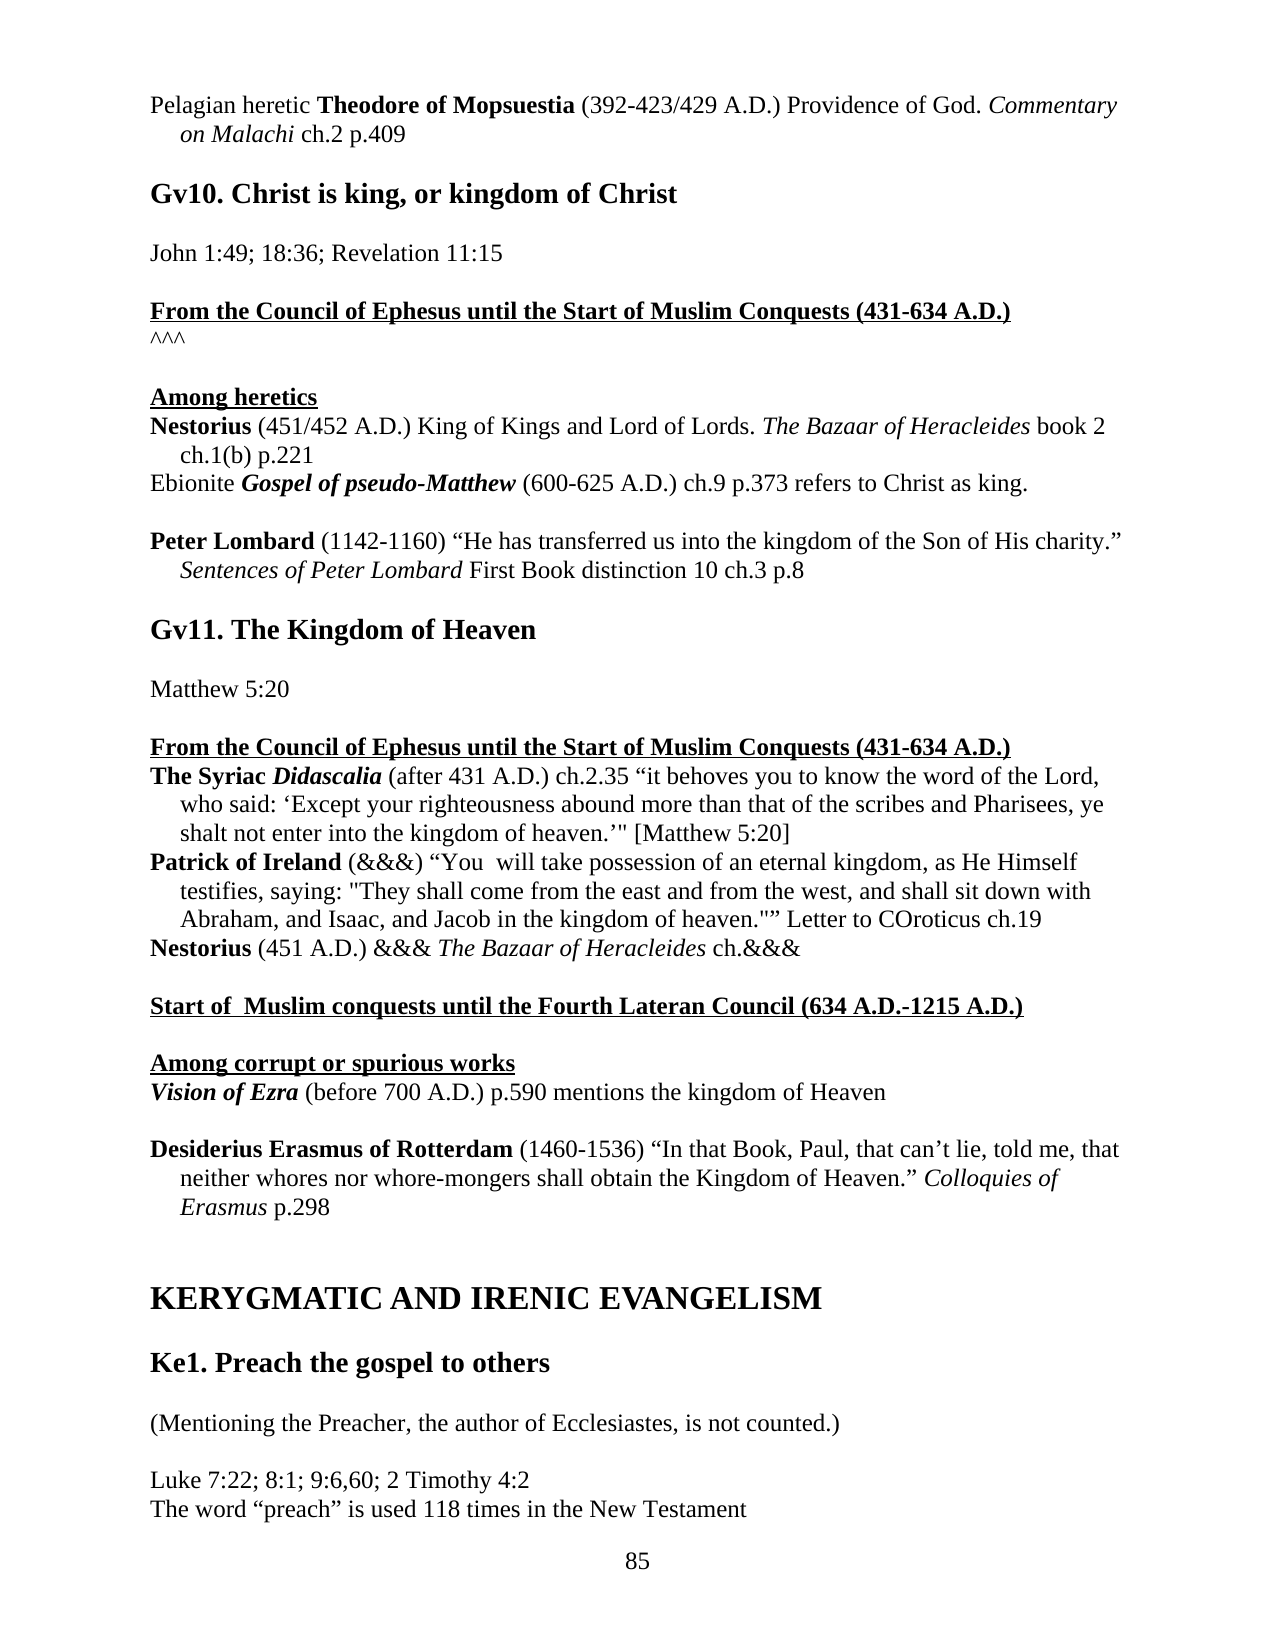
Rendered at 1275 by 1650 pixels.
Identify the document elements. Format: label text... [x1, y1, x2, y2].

text Pelagian heretic Theodore of Mopsuestia (392-423/429 A.D.) of God. Commentary on Malachi ch.2 p.409 [150, 90, 1125, 147]
text From the Council of Ephesus until the Start of Muslim Conquests (431-634 A.D.) [150, 732, 1125, 761]
subtitle Gv10. Christ is king, or kingdom of Christ [150, 176, 1125, 210]
subtitle Gv11. The [150, 612, 1125, 646]
text (Mentioning the Preacher, the author of Ecclesiastes, is not counted.) [150, 1408, 1125, 1436]
text The word “preach” is used 118 times in the New Testament [150, 1494, 1125, 1523]
text Nestorius (451 A.D.) &&& The Bazaar of Heracleides ch.&&& [150, 933, 1125, 962]
text Among heretics [150, 382, 1125, 411]
text Peter Lombard (1142-1160) “He has transferred us into the kingdom of the Son of His charity.” Sentences of Peter Lombard First Book distinction 10 ch.3 p.8 [150, 526, 1125, 583]
text From the Council of Ephesus until the Start of Muslim Conquests (431-634 A.D.) [150, 296, 1125, 325]
text Vision of Ezra (before 700 A.D.) p.590 mentions the kingdom of Heaven [150, 1077, 1125, 1106]
subtitle Ke1. Preach the gospel to others [150, 1345, 1125, 1379]
text John 1:49; 18:36; Revelation 11:15 [150, 238, 1125, 267]
text Desiderius Erasmus of Rotterdam (1460-1536) “In that Book, Paul, that can’t lie, told me, that neither whores nor whore-mongers shall obtain the Kingdom of Heaven.” Colloquies of Erasmus p.298 [150, 1134, 1125, 1221]
text The Syriac Didascalia (after 431 A.D.) ch.2.35 “it behoves you to know the word of the Lord, who said: ‘Except your righteousness abound more than that of the scribes and Pharisees, ye shalt not enter into the kingdom of heaven.’" [Matthew 5:20] [150, 761, 1125, 847]
text Matthew 5:20 [150, 674, 1125, 703]
text Ebionite Gospel of pseudo-Matthew (600-625 A.D.) ch.9 p.373 refers to Christ as king. [150, 468, 1125, 497]
text Luke 7:22; 8:1; 9:6,60; 2 Timothy 4:2 [150, 1465, 1125, 1494]
text Among corrupt or spurious works [150, 1048, 1125, 1077]
text Patrick of (&&&) “You will take possession of an eternal kingdom, as He Himself testifies, saying: "They shall come from the east and from the west, and shall sit down with Abraham, and Isaac, and Jacob in the kingdom of heaven."” Letter to COroticus ch.19 [150, 847, 1125, 933]
text Nestorius (451/452 A.D.) King of Kings and Lord of Lords. The Bazaar of Heracleides book 2 ch.1(b) p.221 [150, 411, 1125, 468]
subtitle KERYGMATIC IRENIC EVANGELISM [150, 1278, 1125, 1317]
text Start of Muslim conquests until the Fourth Lateran Council (634 A.D.-1215 A.D.) [150, 991, 1125, 1019]
text ^^^ [150, 325, 1125, 353]
